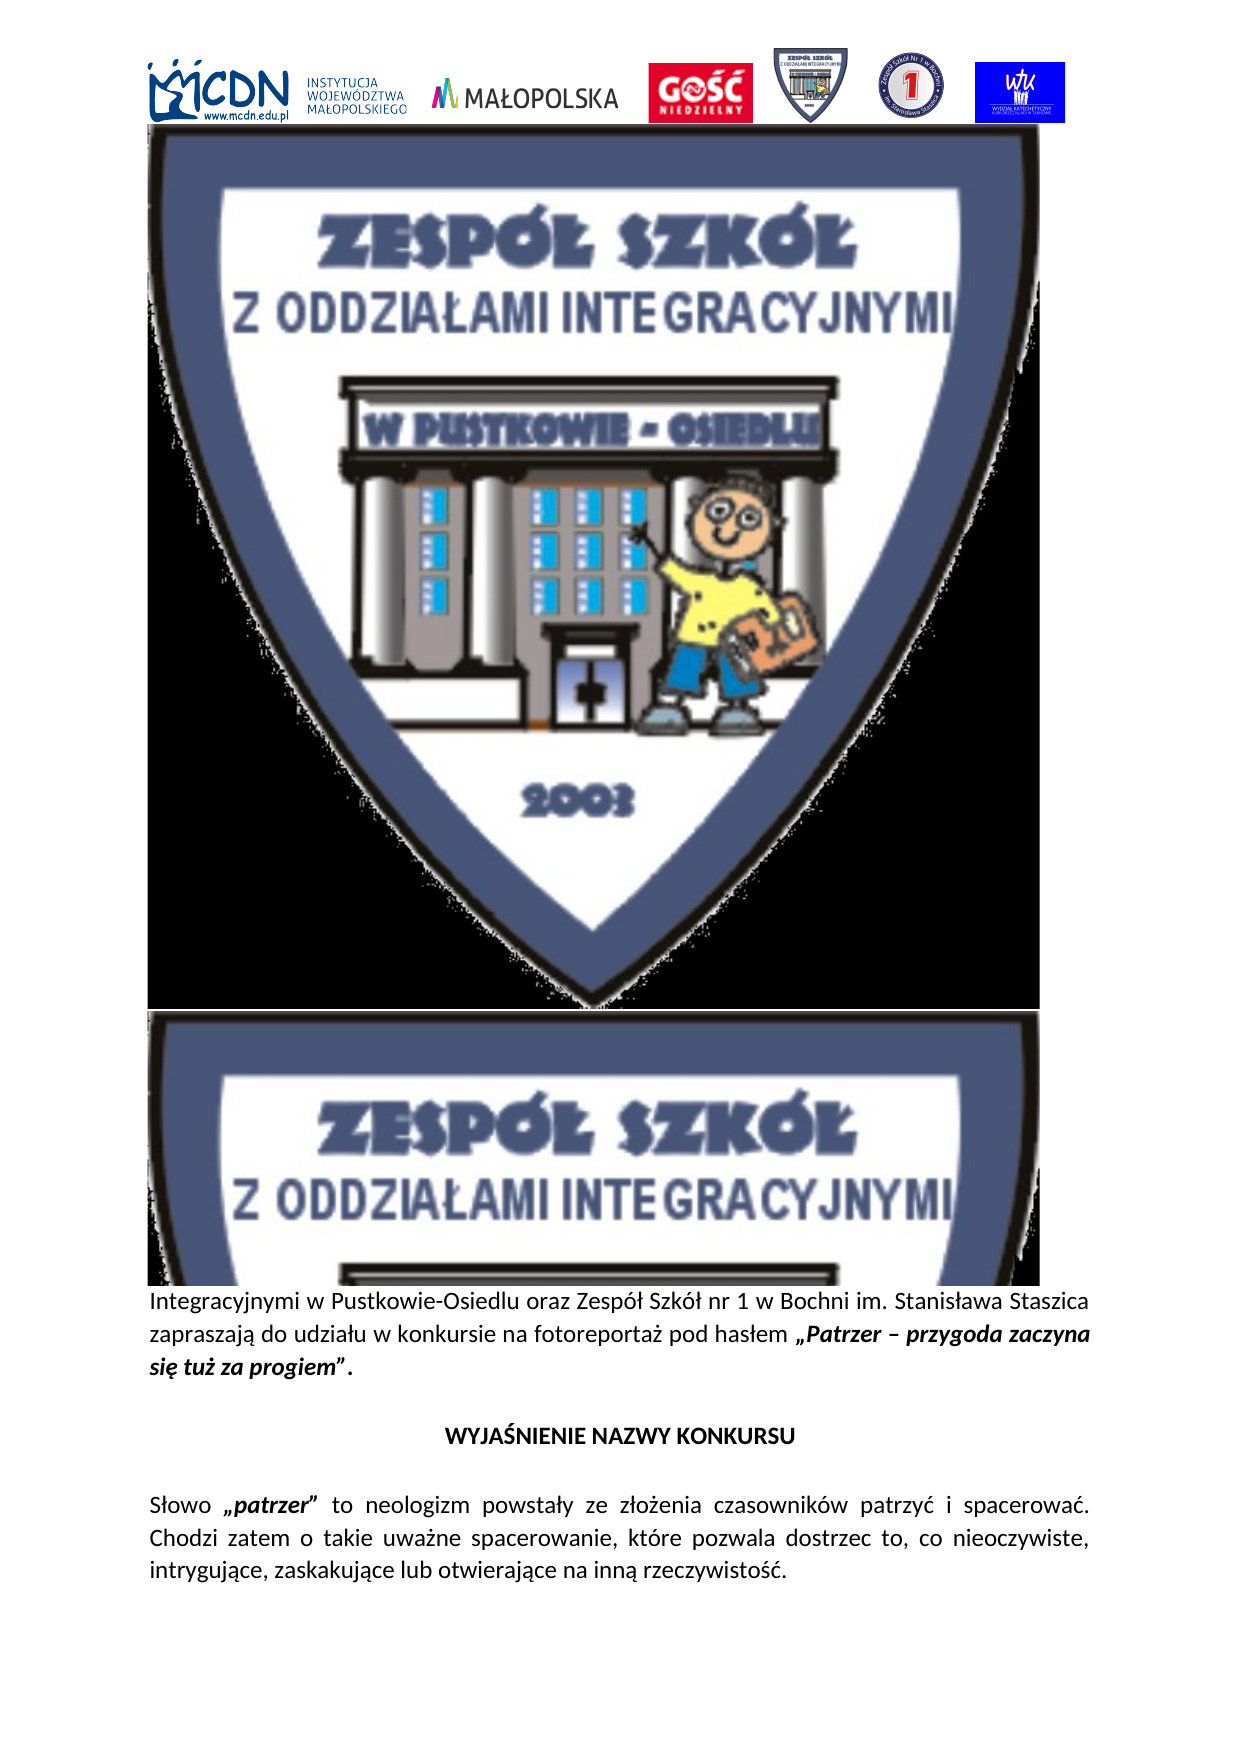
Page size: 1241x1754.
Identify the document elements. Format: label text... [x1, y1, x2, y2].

picture [416, 63, 633, 123]
text Małopolskie Centrum Doskonalenia Nauczycieli Ośrodek w Tarnowie, „Tarnowski Gość Niedzielny”, Wydział Katechetyczny Kurii Diecezjalnej w Tarnowie, Zespół Szkół z Oddziałami Integracyjnymi w Pustkowie-Osiedlu oraz Zespół Szkół nr 1 w Bochni im. Stanisława Staszica zapraszają do udziału w konkursie na fotoreportaż pod hasłem „Patrzer – przygoda zaczyna się tuż za progiem”. [149, 1285, 1091, 1381]
text Słowo „patrzer” to neologizm powstały ze złożenia czasowników patrzyć i spacerować. Chodzi zatem o takie uważne spacerowanie, które pozwala dostrzec to, co nieoczywiste, intrygujące, zaskakujące lub otwierające na inną rzeczywistość. [149, 1489, 1091, 1585]
picture [873, 46, 950, 123]
text WYJAŚNIENIE NAZWY KONKURSU [149, 1420, 1091, 1450]
picture [147, 59, 407, 123]
picture [147, 1011, 1040, 1286]
picture [975, 62, 1066, 123]
picture [147, 124, 1040, 1009]
picture [648, 63, 753, 123]
picture [773, 48, 848, 123]
